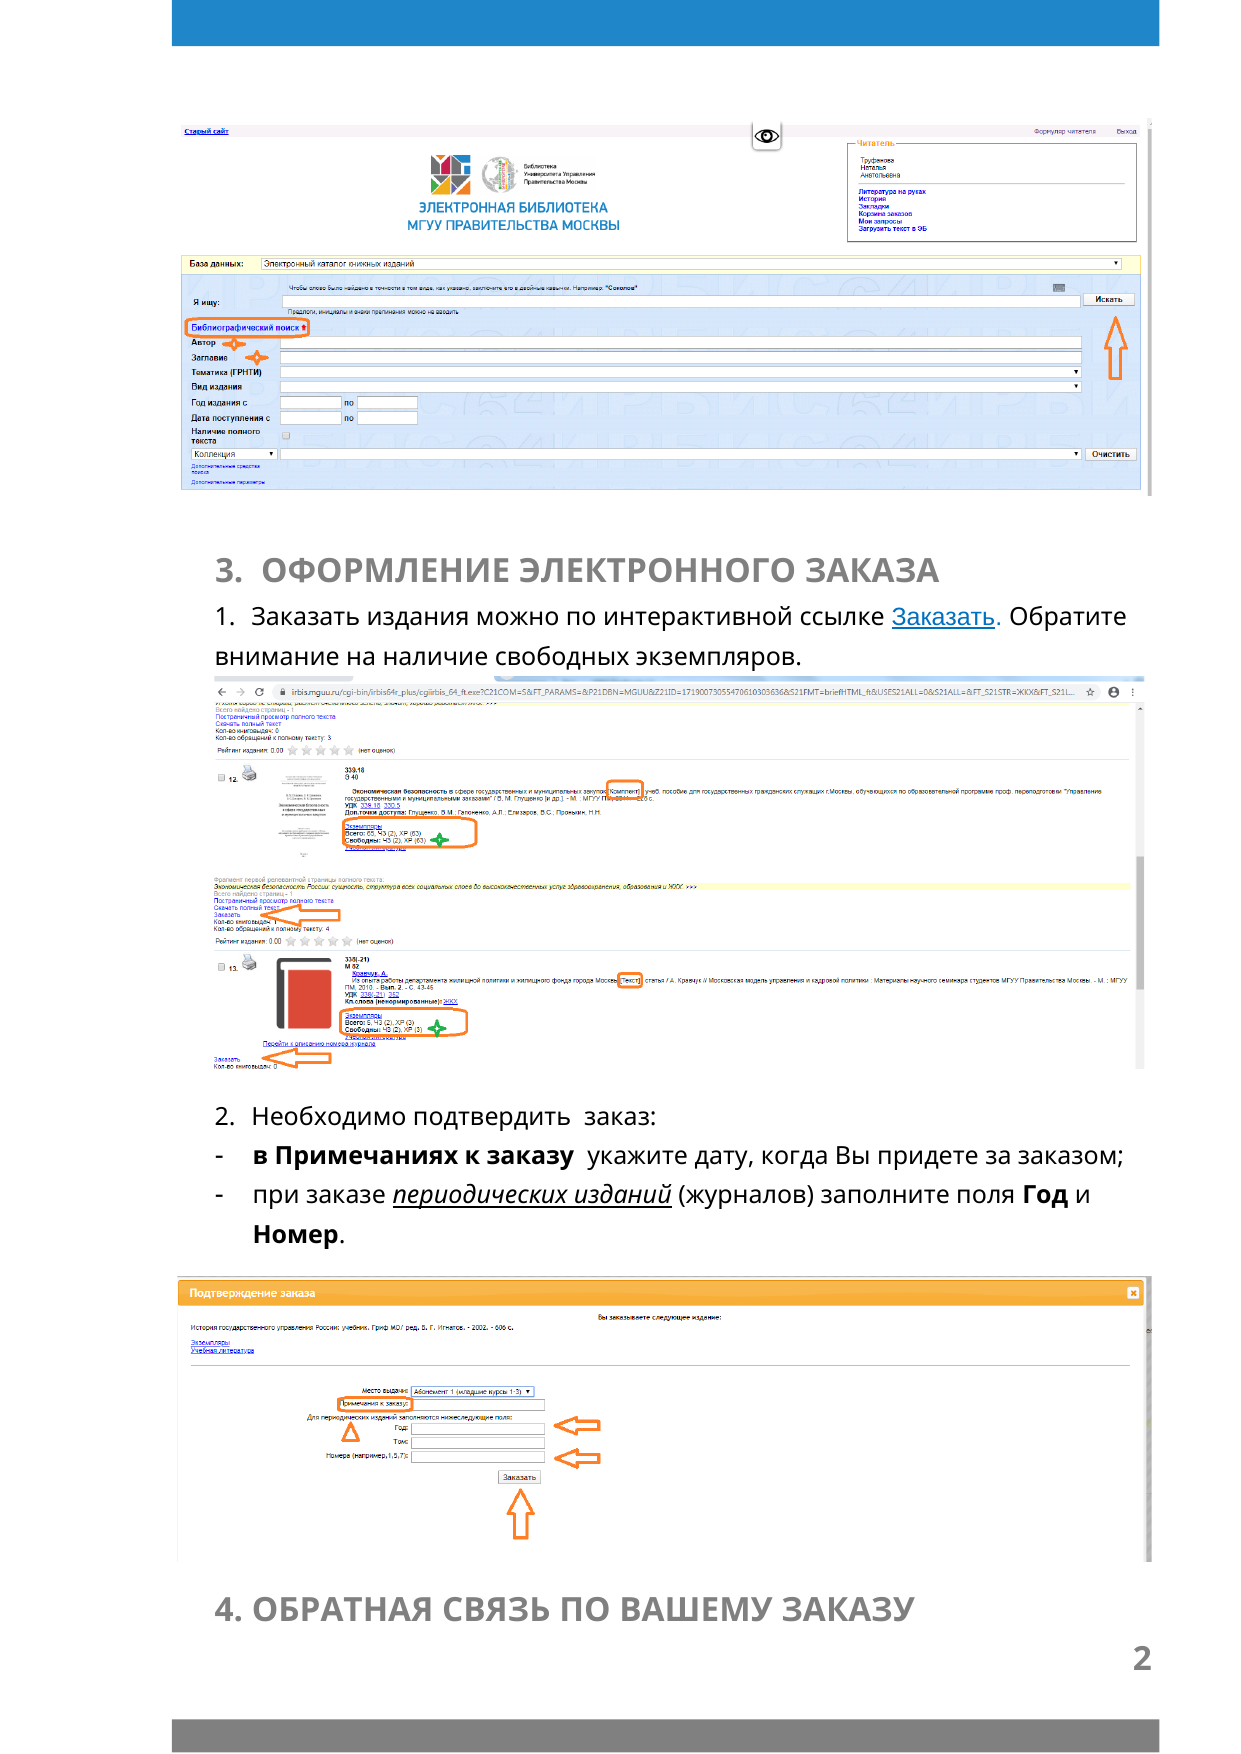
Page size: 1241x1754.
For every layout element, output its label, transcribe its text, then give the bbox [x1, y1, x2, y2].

list при заказе периодических изданий (журналов) заполните поля Год и Номер. [215, 1177, 1152, 1250]
list Необходимо подтвердить заказ: [214, 1099, 1152, 1133]
list оформление электронного заказа [215, 547, 1152, 592]
list в Примечаниях к заказу укажите дату, когда Вы придете за заказом; [215, 1138, 1152, 1172]
list обратная связь по вашему заказу [214, 1586, 1152, 1632]
picture [214, 676, 1145, 1069]
picture [177, 1276, 1152, 1562]
picture [177, 118, 1152, 496]
